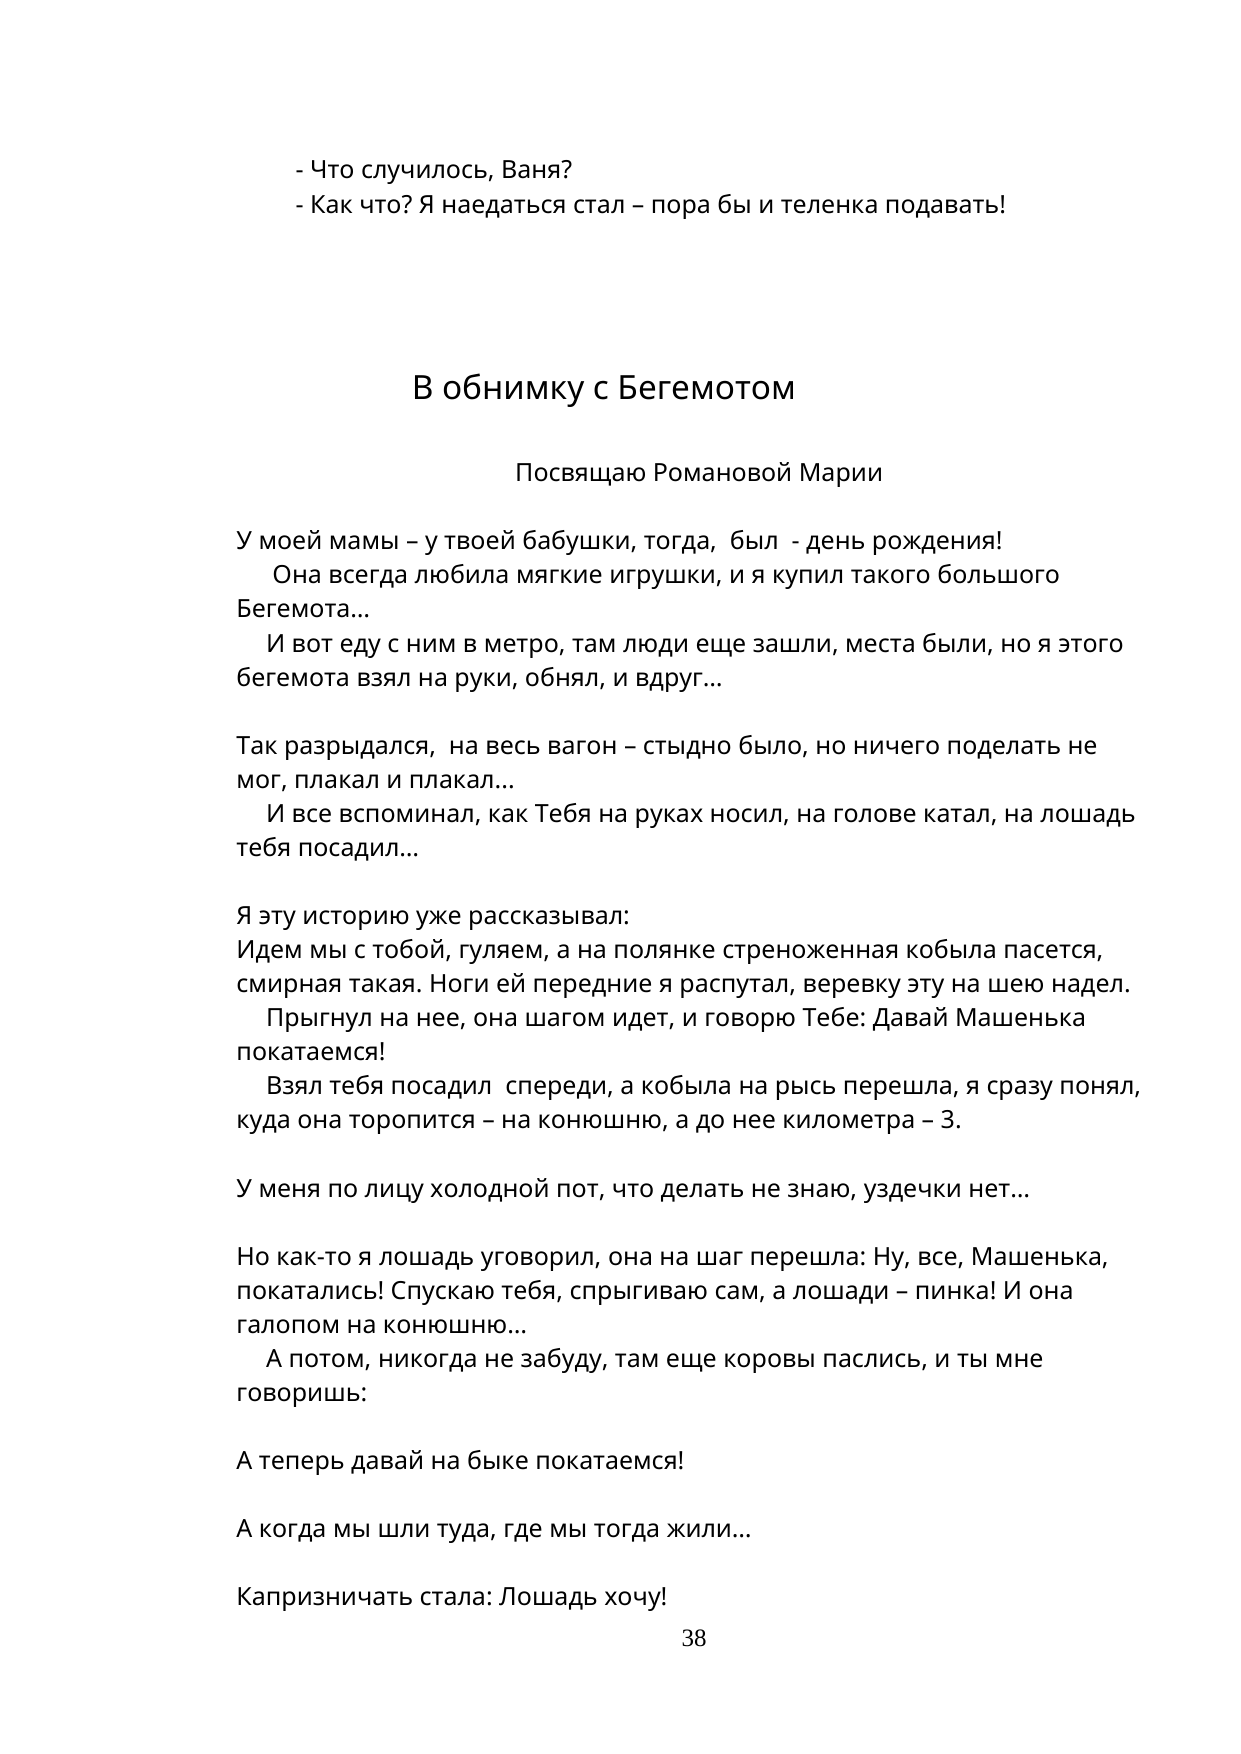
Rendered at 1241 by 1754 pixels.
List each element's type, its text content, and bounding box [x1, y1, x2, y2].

text Так разрыдался, на весь вагон – стыдно было, но ничего поделать не мог, плакал и плакал... [236, 727, 1152, 796]
text Но как-то я лошадь уговорил, она на шаг перешла: Ну, все, Машенька, покатались! Спускаю тебя, спрыгиваю сам, а лошади – пинка! И она галопом на конюшню… [236, 1238, 1152, 1341]
text А теперь давай на быке покатаемся! [236, 1443, 1152, 1477]
text У меня по лицу холодной пот, что делать не знаю, уздечки нет… [236, 1170, 1152, 1204]
text А потом, никогда не забуду, там еще коровы паслись, и ты мне говоришь: [236, 1341, 1152, 1409]
text Капризничать стала: Лошадь хочу! [236, 1579, 1152, 1613]
text Она всегда любила мягкие игрушки, и я купил такого большого Бегемота… [236, 557, 1152, 625]
text Я эту историю уже рассказывал: [236, 898, 1152, 932]
text У моей мамы – у твоей бабушки, тогда, был - день рождения! [236, 523, 1152, 557]
text И все вспоминал, как Тебя на руках носил, на голове катал, на лошадь тебя посадил… [236, 796, 1152, 864]
text И вот еду с ним в метро, там люди еще зашли, места были, но я этого бегемота взял на руки, обнял, и вдруг… [236, 625, 1152, 693]
text В обнимку с Бегемотом [236, 364, 1152, 409]
text А когда мы шли туда, где мы тогда жили… [236, 1511, 1152, 1545]
text Взял тебя посадил спереди, а кобыла на рысь перешла, я сразу понял, куда она торопится – на конюшню, а до нее километра – 3. [236, 1068, 1152, 1136]
text Посвящаю Романовой Марии [236, 455, 1152, 489]
text Прыгнул на нее, она шагом идет, и говорю Тебе: Давай Машенька покатаемся! [236, 1000, 1152, 1068]
text - Как что? Я наедаться стал – пора бы и теленка подавать! [236, 186, 1152, 220]
text - Что случилось, Ваня? [236, 152, 1152, 186]
text Идем мы с тобой, гуляем, а на полянке стреноженная кобыла пасется, смирная такая. Ноги ей передние я распутал, веревку эту на шею надел. [236, 932, 1152, 1000]
